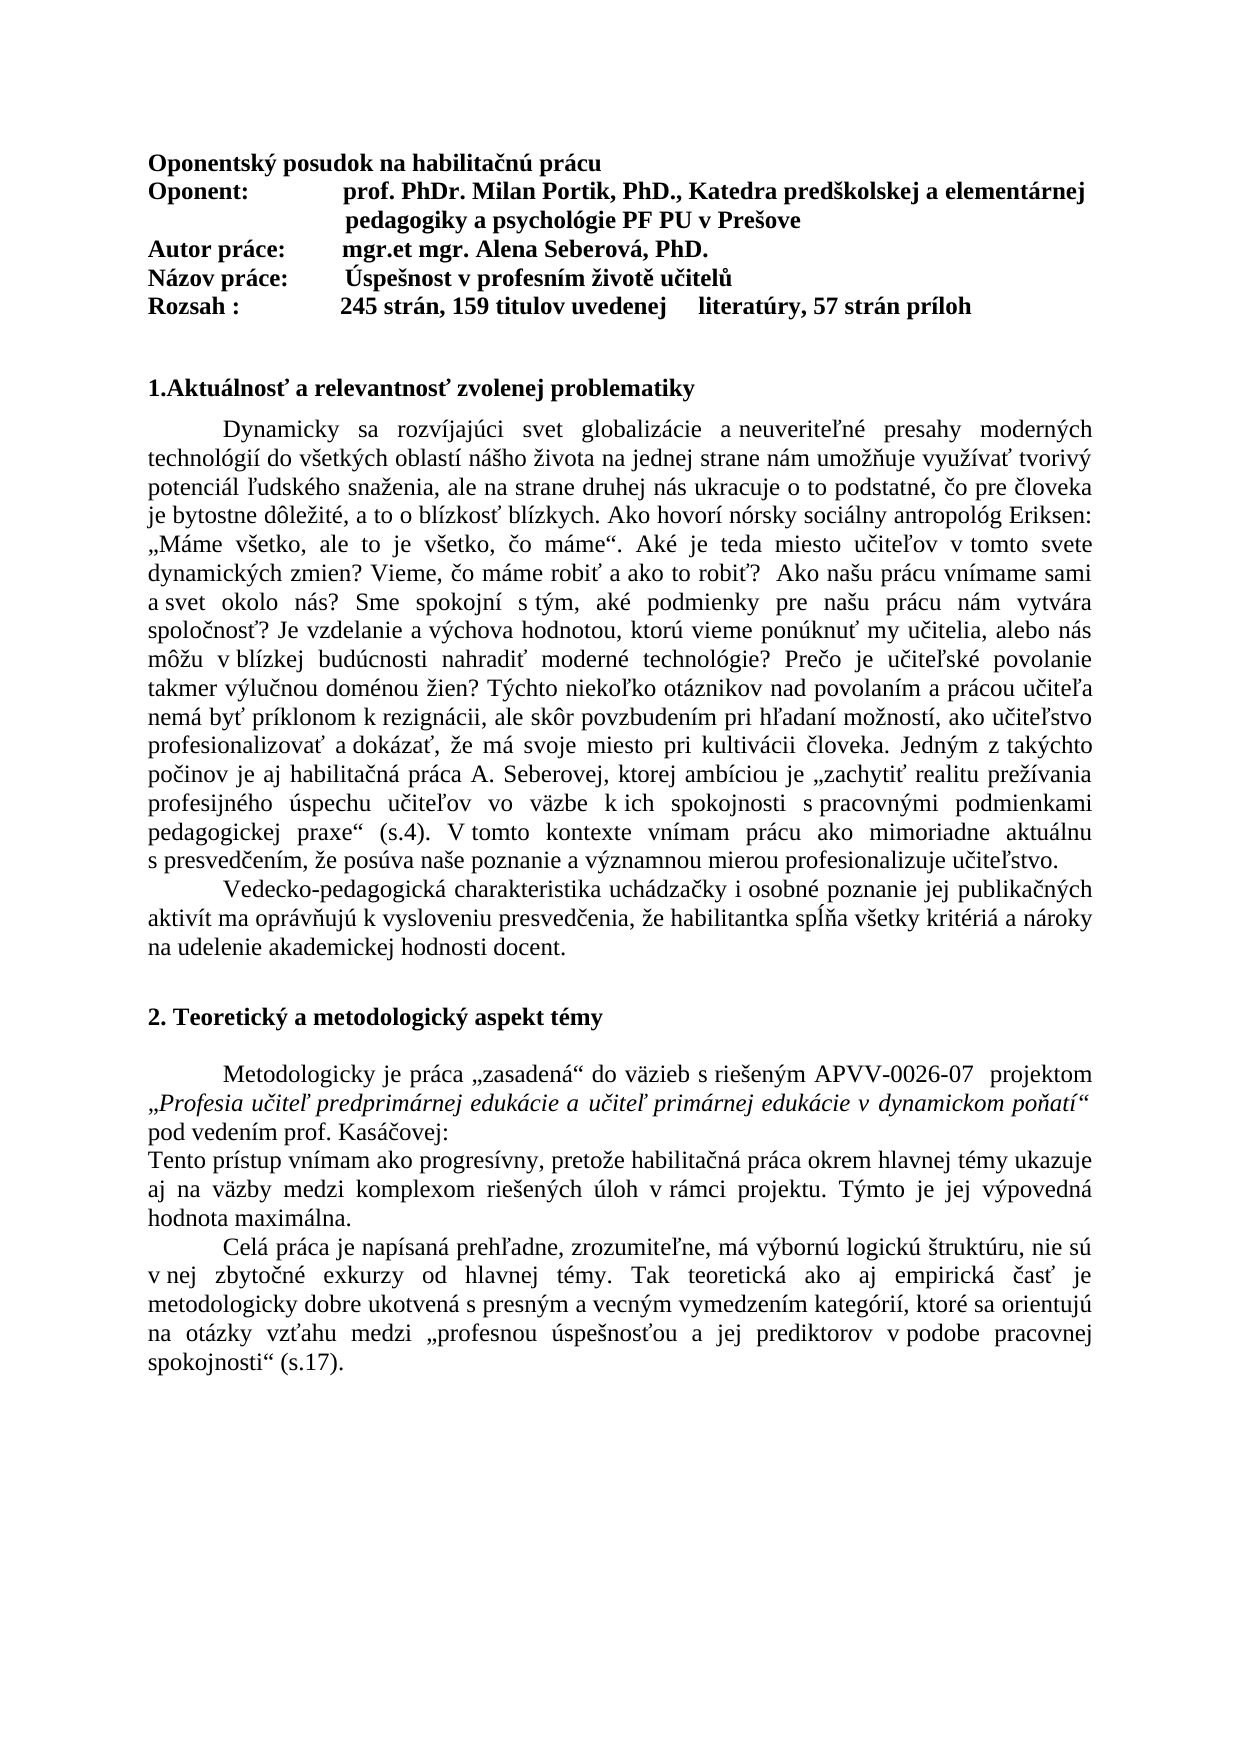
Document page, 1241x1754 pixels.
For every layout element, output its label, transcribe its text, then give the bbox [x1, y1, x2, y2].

text Oponentský posudok na habilitačnú prácu [148, 148, 1093, 176]
text Autor práce: mgr.et mgr. Alena Seberová, PhD. [148, 234, 1093, 263]
text Oponent: prof. PhDr. Milan Portik, PhD., Katedra predškolskej a elementárnej [148, 176, 1093, 205]
text Metodologicky je práca „zasadená“ do väzieb s riešeným APVV-0026-07 projektom „Profesia učiteľ predprimárnej edukácie a učiteľ primárnej edukácie v dynamickom poňatí“ pod vedením prof. Kasáčovej: [148, 1059, 1093, 1146]
text Tento prístup vnímam ako progresívny, pretože habilitačná práca okrem hlavnej témy ukazuje aj na väzby medzi komplexom riešených úloh v rámci projektu. Týmto je jej výpovedná hodnota maximálna. [148, 1146, 1093, 1232]
text pedagogiky a psychológie PF PU v Prešove [295, 205, 1093, 234]
text Celá práca je napísaná prehľadne, zrozumiteľne, má výbornú logickú štruktúru, nie sú v nej zbytočné exkurzy od hlavnej témy. Tak teoretická ako aj empirická časť je metodologicky dobre ukotvená s presným a vecným vymedzením kategórií, ktoré sa orientujú na otázky vzťahu medzi „profesnou úspešnosťou a jej prediktorov v podobe pracovnej spokojnosti“ (s.17). [148, 1232, 1093, 1376]
text Dynamicky sa rozvíjajúci svet globalizácie a neuveriteľné presahy moderných technológií do všetkých oblastí nášho života na jednej strane nám umožňuje využívať tvorivý potenciál ľudského snaženia, ale na strane druhej nás ukracuje o to podstatné, čo pre človeka je bytostne dôležité, a to o blízkosť blízkych. Ako hovorí nórsky sociálny antropológ Eriksen: „Máme všetko, ale to je všetko, čo máme“. Aké je teda miesto učiteľov v tomto svete dynamických zmien? Vieme, čo máme robiť a ako to robiť? Ako našu prácu vnímame sami a svet okolo nás? Sme spokojní s tým, aké podmienky pre našu prácu nám vytvára spoločnosť? Je vzdelanie a výchova hodnotou, ktorú vieme ponúknuť my učitelia, alebo nás môžu v blízkej budúcnosti nahradiť moderné technológie? Prečo je učiteľské povolanie takmer výlučnou doménou žien? Týchto niekoľko otáznikov nad povolaním a prácou učiteľa nemá byť príklonom k rezignácii, ale skôr povzbudením pri hľadaní možností, ako učiteľstvo profesionalizovať a dokázať, že má svoje miesto pri kultivácii človeka. Jedným z takýchto počinov je aj habilitačná práca A. Seberovej, ktorej ambíciou je „zachytiť realitu prežívania profesijného úspechu učiteľov vo väzbe k ich spokojnosti s pracovnými podmienkami pedagogickej praxe“ (s.4). V tomto kontexte vnímam prácu ako mimoriadne aktuálnu s presvedčením, že posúva naše poznanie a významnou mierou profesionalizuje učiteľstvo. [148, 414, 1093, 874]
text Vedecko-pedagogická charakteristika uchádzačky i osobné poznanie jej publikačných aktivít ma oprávňujú k vysloveniu presvedčenia, že habilitantka spĺňa všetky kritériá a nároky na udelenie akademickej hodnosti docent. [148, 874, 1093, 961]
text 2. Teoretický a metodologický aspekt témy [148, 1002, 1093, 1031]
text Rozsah : 245 strán, 159 titulov uvedenej literatúry, 57 strán príloh [148, 291, 1093, 320]
text 1.Aktuálnosť a relevantnosť zvolenej problematiky [148, 373, 1093, 402]
text Názov práce: Úspešnost v profesním životě učitelů [148, 263, 1093, 291]
